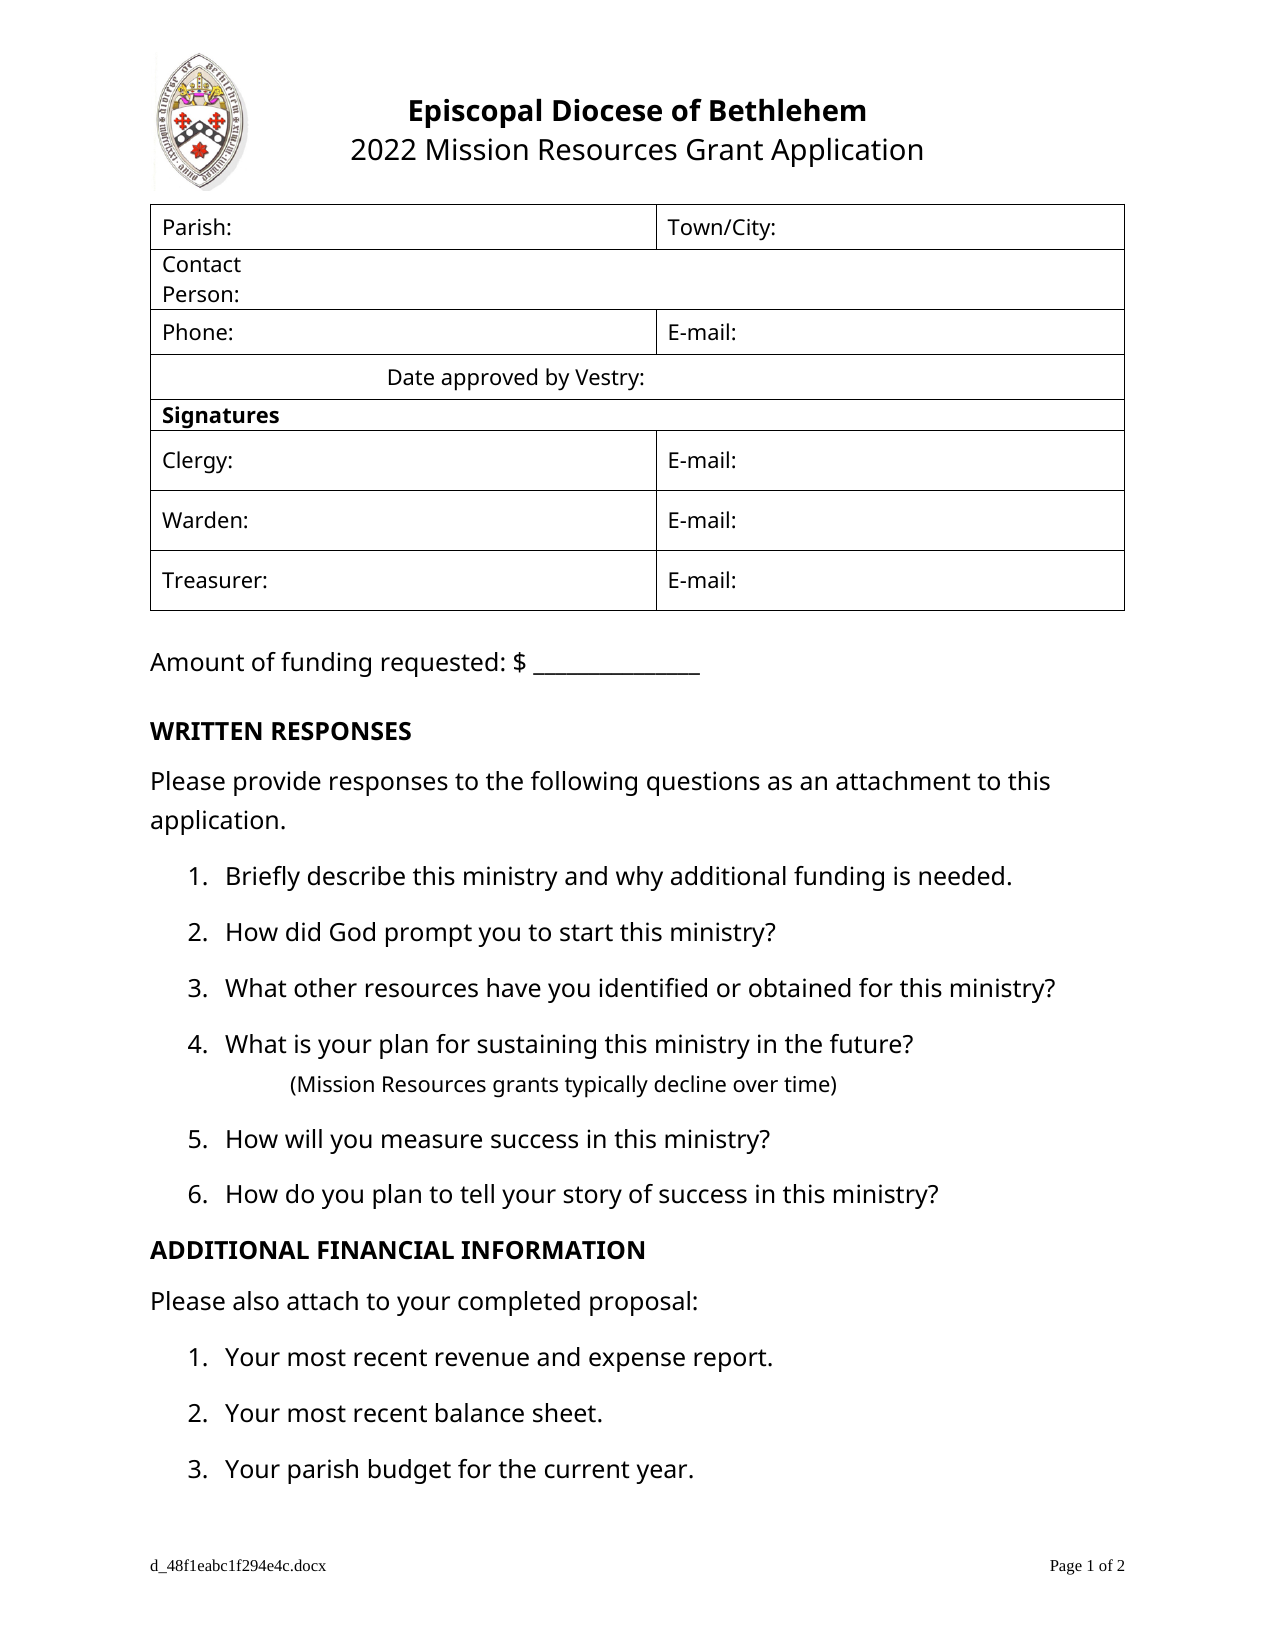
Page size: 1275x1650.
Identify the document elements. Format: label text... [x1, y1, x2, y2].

table_cell [788, 491, 1124, 550]
table_cell Treasurer: [151, 551, 319, 610]
table_header [319, 205, 656, 248]
table_cell [788, 431, 1124, 490]
table_cell E-mail: [657, 310, 787, 354]
list Your most recent balance sheet. [187, 1395, 1125, 1429]
table_cell [319, 310, 656, 354]
table_cell [788, 551, 1124, 610]
list Your parish budget for the current year. [187, 1451, 1125, 1485]
table_header [788, 205, 1124, 248]
list What is your plan for sustaining this ministry in the future? (Mission Resources grants typically decline over time) [187, 1026, 1125, 1099]
table_cell Warden: [151, 491, 319, 550]
list How will you measure success in this ministry? [187, 1121, 1125, 1155]
text ADDITIONAL FINANCIAL INFORMATION [150, 1233, 1125, 1267]
text Episcopal Diocese of Bethlehem [250, 90, 1125, 130]
list Briefly describe this ministry and why additional funding is needed. [187, 859, 1125, 893]
table_cell [788, 310, 1124, 354]
table_header Parish: [151, 205, 319, 248]
list How do you plan to tell your story of success in this ministry? [187, 1177, 1125, 1211]
picture [151, 52, 250, 191]
text Please provide responses to the following questions as an attachment to this application. [150, 764, 1125, 837]
table_cell Phone: [151, 310, 319, 354]
table_cell E-mail: [657, 431, 787, 490]
table_cell E-mail: [657, 551, 787, 610]
list What other resources have you identified or obtained for this ministry? [187, 971, 1125, 1004]
table_cell Signatures [151, 400, 1124, 430]
table_cell [319, 250, 1124, 309]
table_cell [319, 491, 656, 550]
list How did God prompt you to start this ministry? [187, 915, 1125, 949]
table_header Town/City: [657, 205, 787, 248]
table_cell E-mail: [657, 491, 787, 550]
text 2022 Mission Resources Grant Application [250, 130, 1125, 169]
table_cell Date approved by Vestry: [151, 355, 656, 399]
table_cell [319, 431, 656, 490]
text Please also attach to your completed proposal: [150, 1284, 1125, 1318]
table_cell Clergy: [151, 431, 319, 490]
table_cell [319, 551, 656, 610]
text Amount of funding requested: $ _______________ [150, 645, 1125, 679]
text WRITTEN RESPONSES [150, 713, 1125, 747]
table_cell Contact Person: [151, 250, 319, 309]
list Your most recent revenue and expense report. [187, 1339, 1125, 1374]
table_cell [656, 355, 1124, 399]
